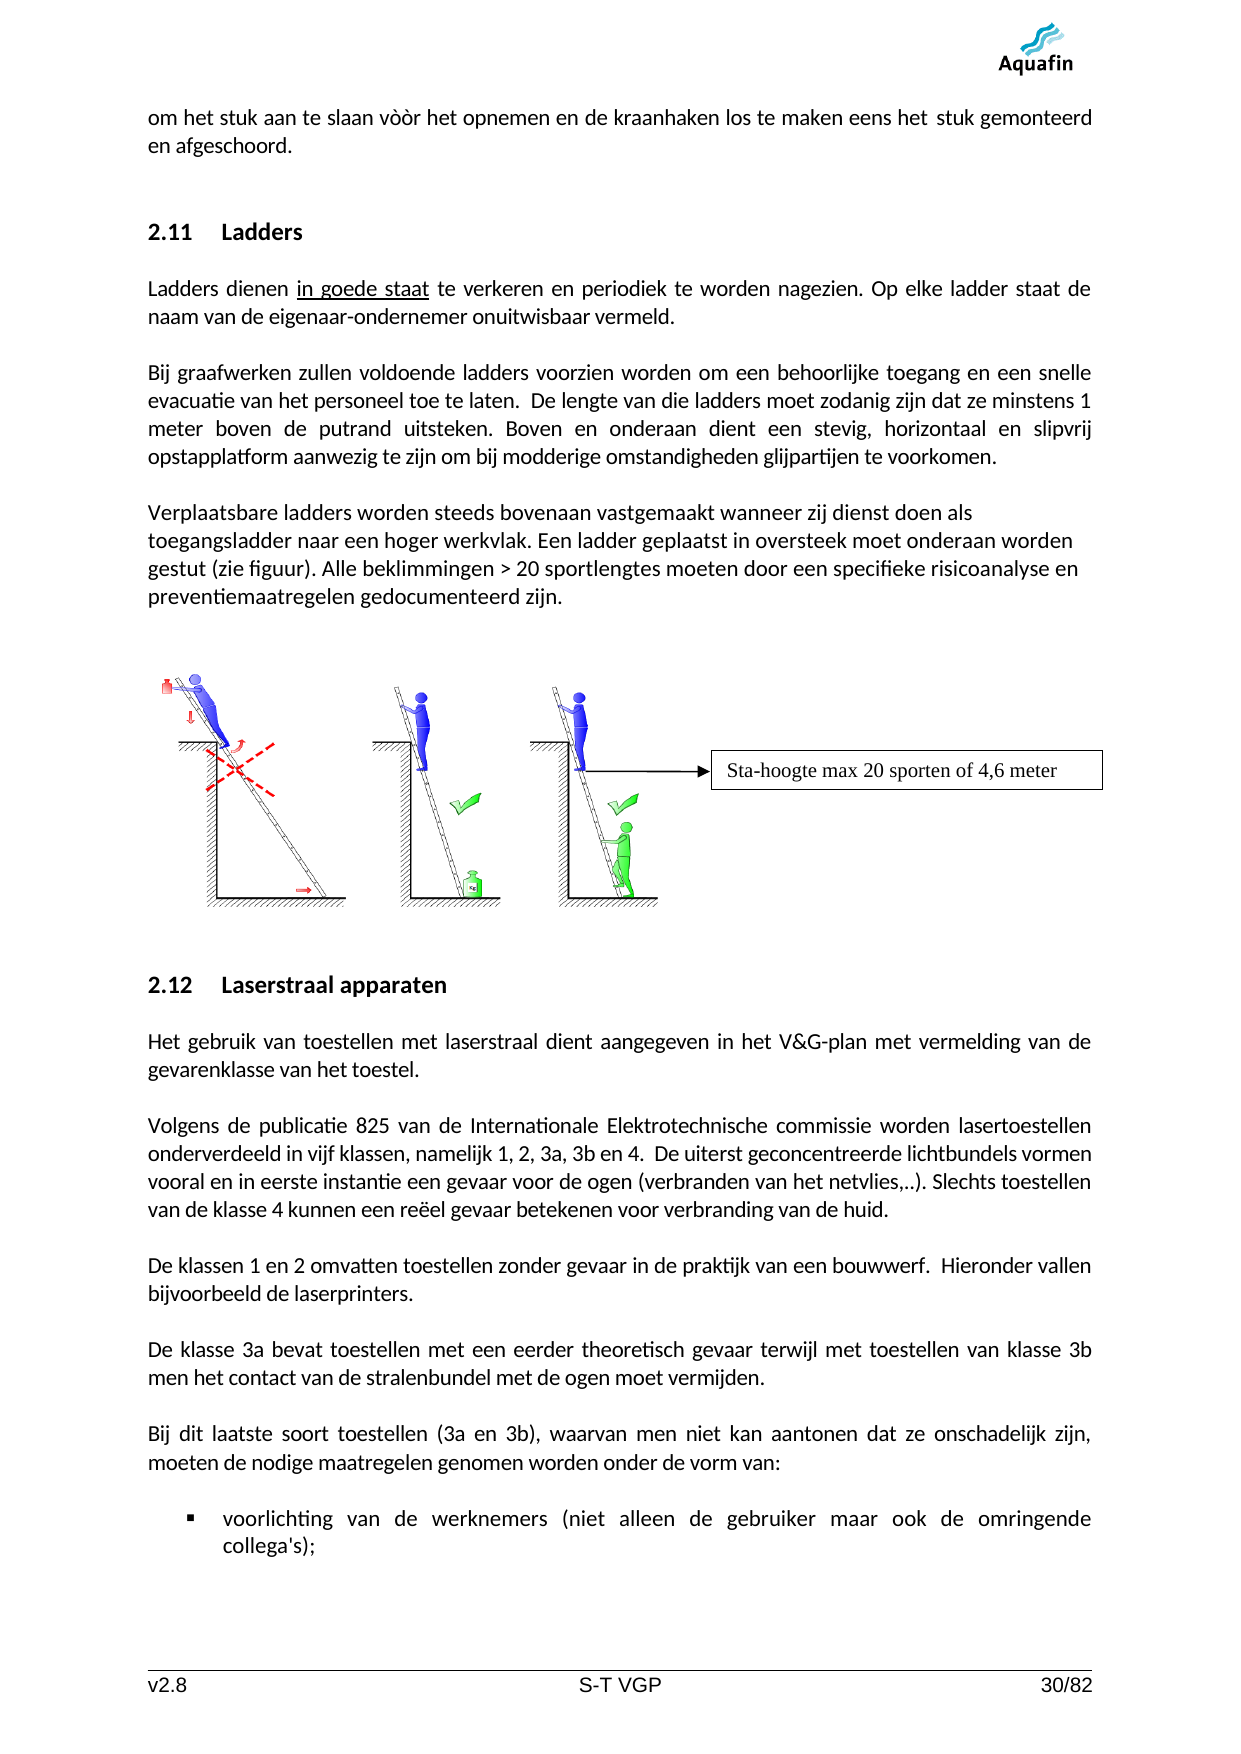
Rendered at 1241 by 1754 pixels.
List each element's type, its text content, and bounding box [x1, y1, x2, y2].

text Volgens de publicatie 825 van de Internationale Elektrotechnische commissie worden lasertoestellen onderverdeeld in vijf klassen, namelijk 1, 2, 3a, 3b en 4. De uiterst geconcentreerde lichtbundels vormen vooral en in eerste instantie een gevaar voor de ogen (verbranden van het netvlies,..). Slechts toestellen van de klasse 4 kunnen een reëel gevaar betekenen voor verbranding van de huid. [148, 1111, 1092, 1223]
subtitle 2.12 Laserstraal apparaten [148, 969, 1092, 999]
list voorlichting van de werknemers (niet alleen de gebruiker maar ook de omringende collega's); [185, 1504, 1092, 1560]
text Bij graafwerken zullen voldoende ladders voorzien worden om een behoorlijke toegang en een snelle evacuatie van het personeel toe te laten. De lengte van die ladders moet zodanig zijn dat ze minstens 1 meter boven de putrand uitsteken. Boven en onderaan dient een stevig, horizontaal en slipvrij opstapplatform aanwezig te zijn om bij modderige omstandigheden glijpartijen te voorkomen. [148, 358, 1092, 470]
picture [984, 14, 1086, 90]
text Ladders dienen in goede staat te verkeren en periodiek te worden nagezien. Op elke ladder staat de naam van de eigenaar-ondernemer onuitwisbaar vermeld. [148, 274, 1092, 330]
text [148, 103, 1092, 159]
text Verplaatsbare ladders worden steeds bovenaan vastgemaakt wanneer zij dienst doen als toegangsladder naar een hoger werkvlak. Een ladder geplaatst in oversteek moet onderaan worden gestut (zie figuur). Alle beklimmingen > 20 sportlengtes moeten door een specifieke risicoanalyse en preventiemaatregelen gedocumenteerd zijn. [148, 498, 1092, 610]
text Bij dit laatste soort toestellen (3a en 3b), waarvan men niet kan aantonen dat ze onschadelijk zijn, moeten de nodige maatregelen genomen worden onder de vorm van: [148, 1419, 1092, 1476]
text De klasse 3a bevat toestellen met een eerder theoretisch gevaar terwijl met toestellen van klasse 3b men het contact van de stralenbundel met de ogen moet vermijden. [148, 1336, 1092, 1392]
picture [147, 666, 672, 913]
text Het gebruik van toestellen met laserstraal dient aangegeven in het V&G-plan met vermelding van de gevarenklasse van het toestel. [148, 1027, 1092, 1083]
subtitle 2.11 Ladders [148, 216, 1092, 246]
text De klassen 1 en 2 omvatten toestellen zonder gevaar in de praktijk van een bouwwerf. Hieronder vallen bijvoorbeeld de laserprinters. [148, 1251, 1092, 1307]
